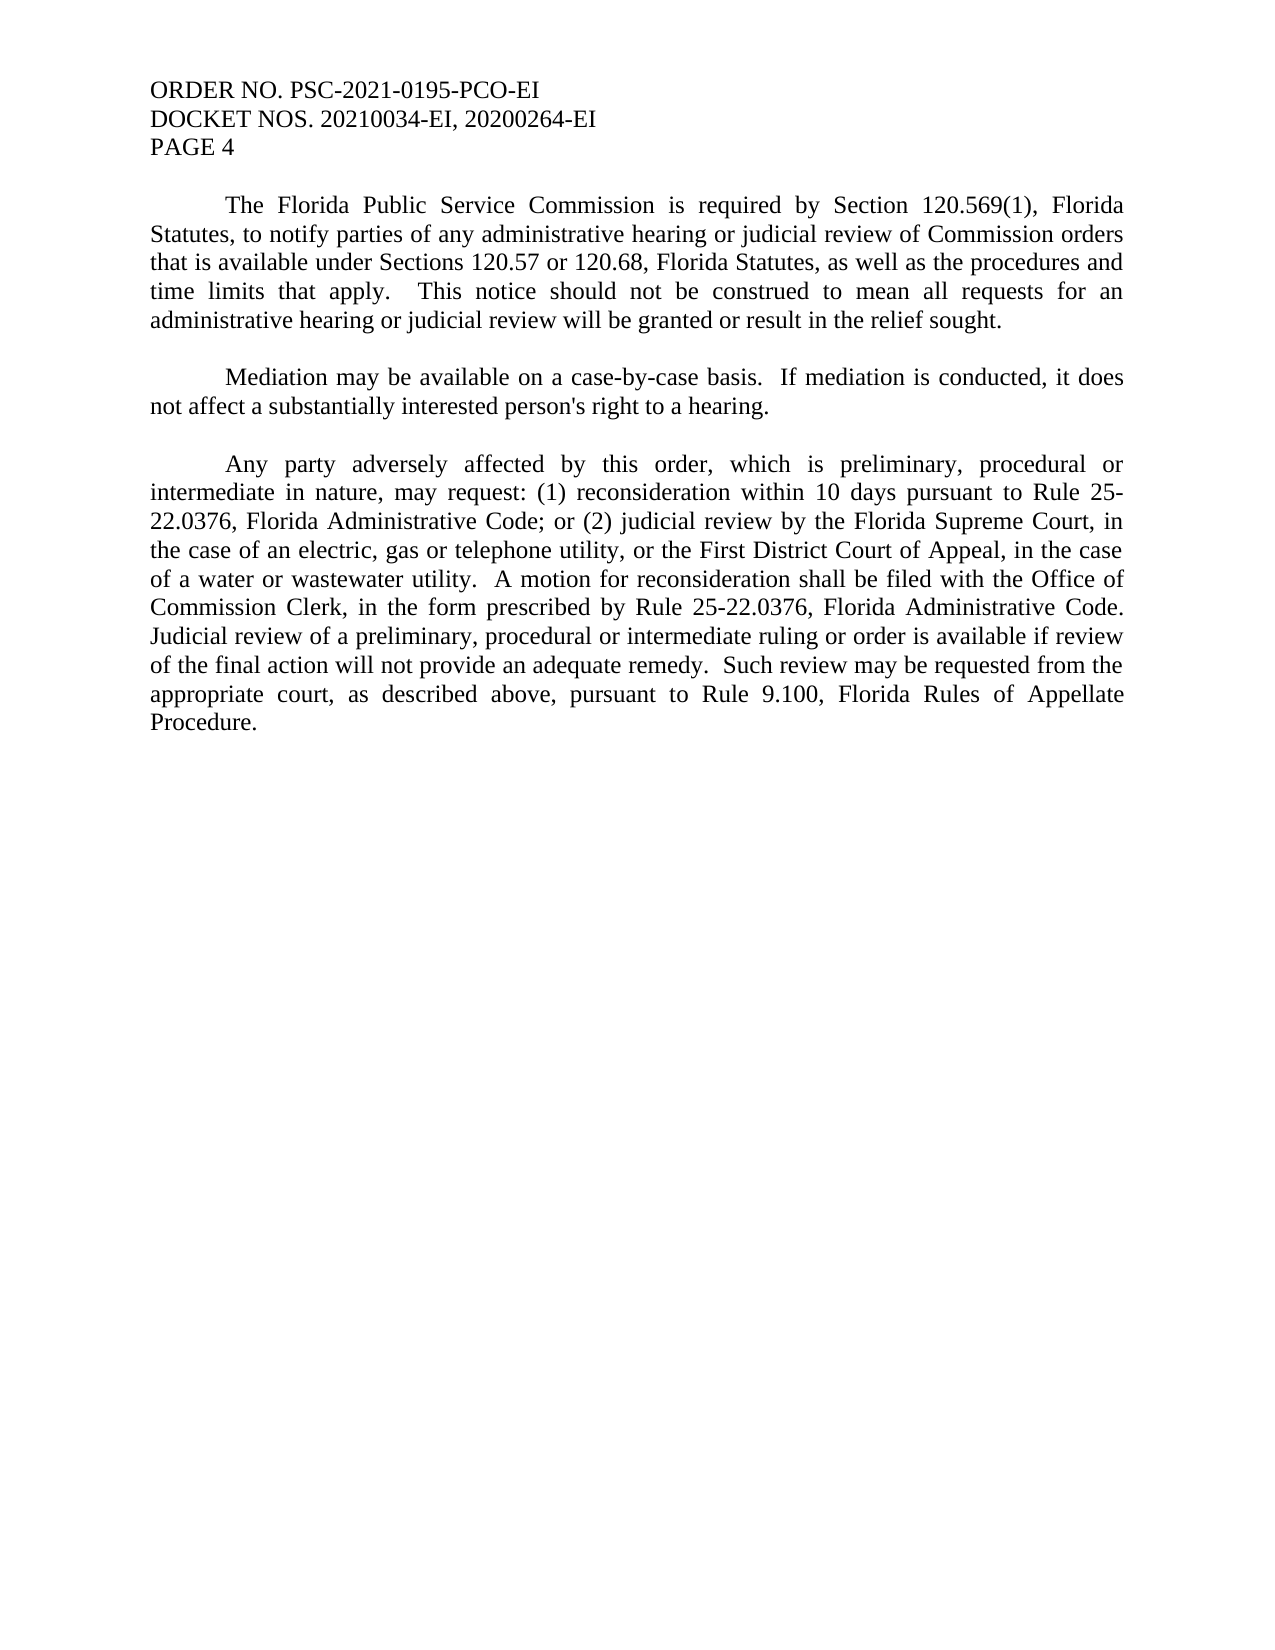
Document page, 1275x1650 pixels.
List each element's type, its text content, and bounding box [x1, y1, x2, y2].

text Mediation may be available on a case-by-case basis. If mediation is conducted, it does not affect a substantially interested person's right to a hearing. [150, 362, 1125, 420]
text Any party adversely affected by this order, which is preliminary, procedural or intermediate in nature, may request: (1) reconsideration within 10 days pursuant to Rule 25-22.0376, Florida Administrative Code; or (2) judicial review by the Florida Supreme Court, in the case of an electric, gas or telephone utility, or the First District Court of Appeal, in the case of a water or wastewater utility. A motion for reconsideration shall be filed with the Office of Commission Clerk, in the form prescribed by Rule 25-22.0376, Florida Administrative Code. Judicial review of a preliminary, procedural or intermediate ruling or order is available if review of the final action will not provide an adequate remedy. Such review may be requested from the appropriate court, as described above, pursuant to Rule 9.100, Florida Rules of Appellate Procedure. [150, 449, 1125, 736]
text The Florida Public Service Commission is required by Section 120.569(1), Florida Statutes, to notify parties of any administrative hearing or judicial review of Commission orders that is available under Sections 120.57 or 120.68, Florida Statutes, as well as the procedures and time limits that apply. This notice should not be construed to mean all requests for an administrative hearing or judicial review will be granted or result in the relief sought. [150, 190, 1125, 334]
